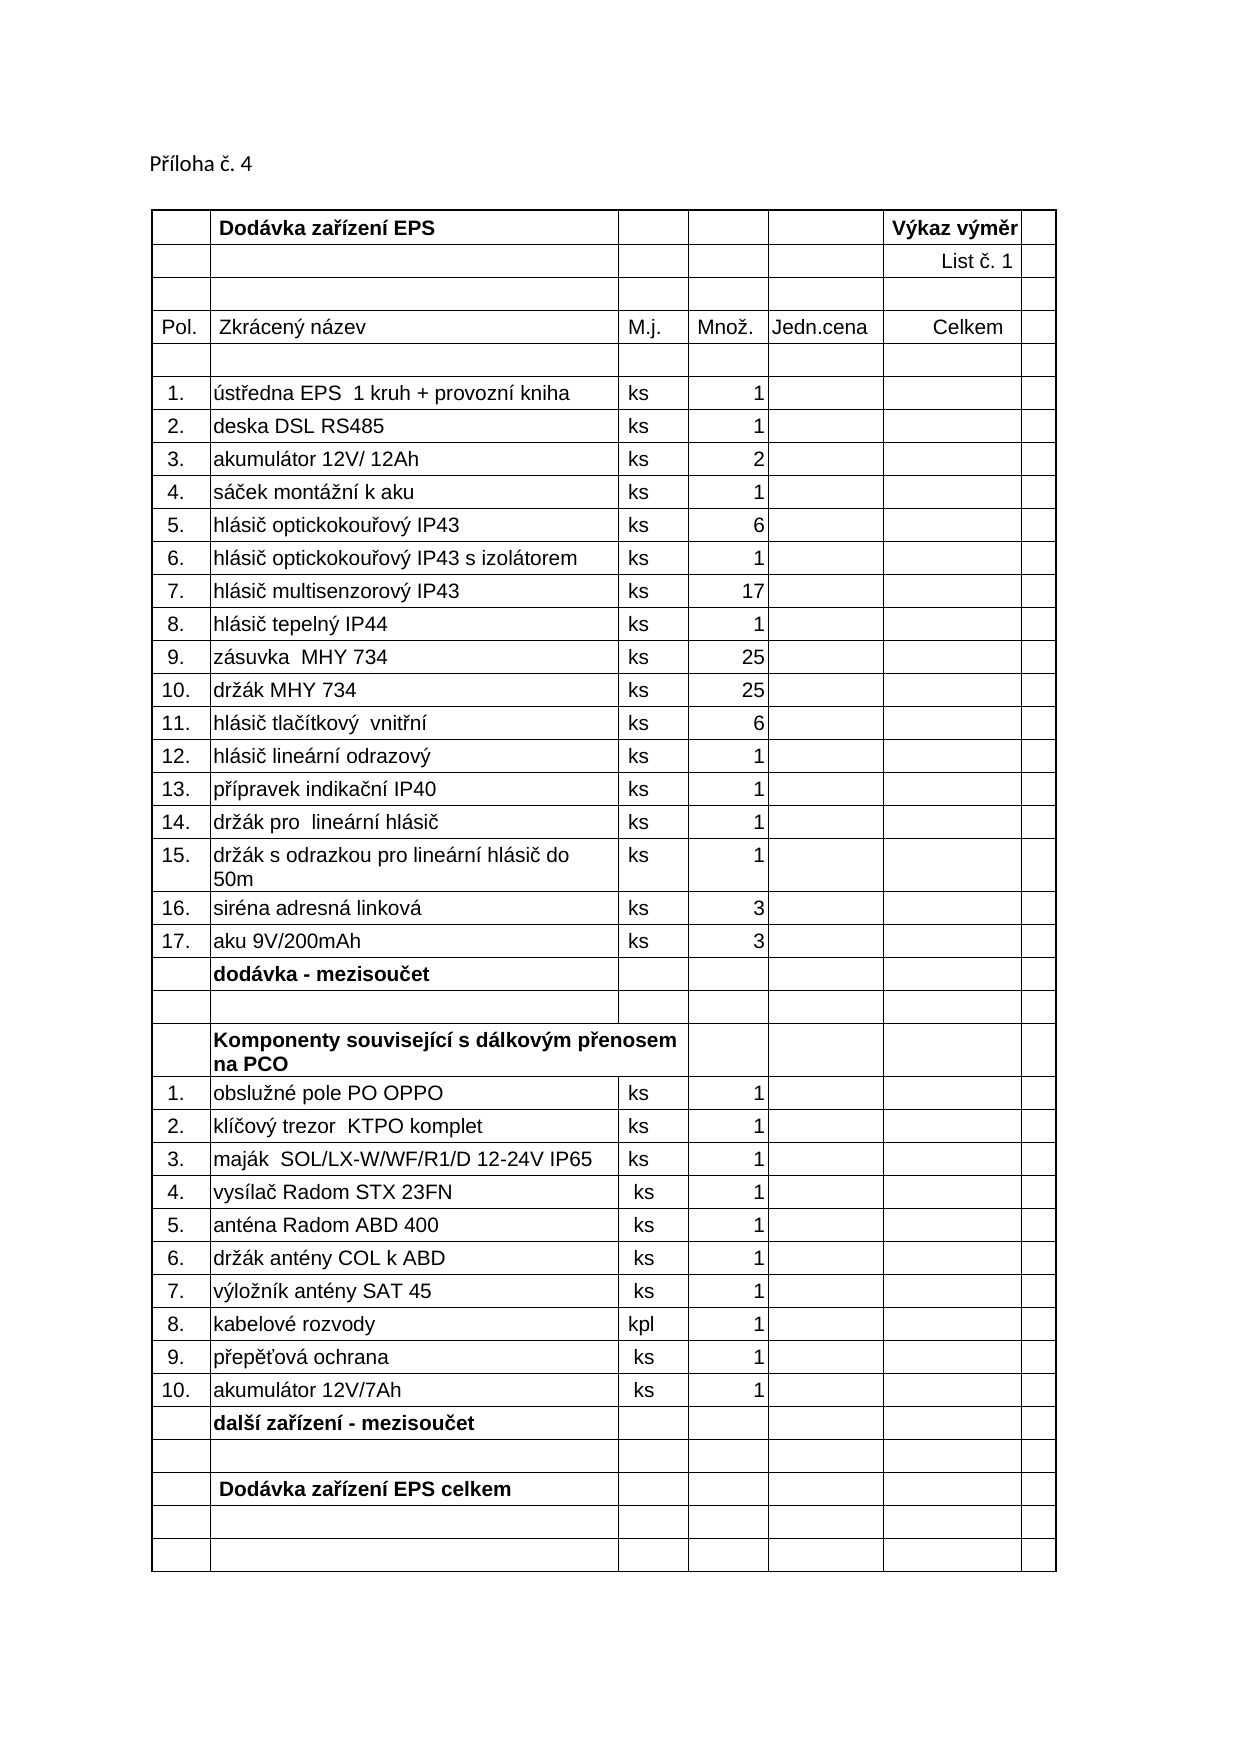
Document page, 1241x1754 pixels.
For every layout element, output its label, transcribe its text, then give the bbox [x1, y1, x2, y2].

table_cell [884, 377, 1021, 409]
table_cell [1022, 1242, 1055, 1274]
table_cell držák MHY 734 [211, 674, 618, 706]
table_cell [769, 991, 883, 1023]
table_cell [619, 1407, 688, 1439]
table_cell ks [619, 542, 688, 574]
table_cell hlásič optickokouřový IP43 s izolátorem [211, 542, 618, 574]
table_cell 6 [689, 509, 768, 541]
table_cell 1. [153, 1077, 210, 1109]
table_cell [153, 344, 210, 376]
table_cell 14. [153, 806, 210, 838]
table_cell [153, 958, 210, 990]
table_cell [153, 1473, 210, 1505]
table_cell [689, 1506, 768, 1538]
table_header Výkaz výměr [884, 211, 1021, 244]
table_cell [1022, 542, 1055, 574]
table_cell [619, 958, 688, 990]
table_cell [769, 1440, 883, 1472]
table_cell akumulátor 12V/ 12Ah [211, 443, 618, 475]
table_cell [1022, 806, 1055, 838]
table_cell [884, 1539, 1021, 1571]
table_cell držák pro lineární hlásič [211, 806, 618, 838]
table_cell [619, 344, 688, 376]
table_cell ks [619, 1341, 688, 1373]
table_cell 25 [689, 674, 768, 706]
table_cell [884, 641, 1021, 673]
table_cell ks [619, 410, 688, 442]
table_cell [689, 1539, 768, 1571]
table_cell [153, 991, 210, 1023]
table_cell [1022, 1024, 1055, 1076]
table_cell [211, 1506, 618, 1538]
table_cell [769, 1275, 883, 1307]
table_cell 17 [689, 575, 768, 607]
table_cell [1022, 1407, 1055, 1439]
table_cell [211, 245, 618, 277]
table_cell 1 [689, 839, 768, 891]
table_cell výložník antény SAT 45 [211, 1275, 618, 1307]
table_cell [619, 1473, 688, 1505]
table_cell 10. [153, 1374, 210, 1406]
table_cell Jedn.cena [769, 311, 883, 343]
table_cell [1022, 1374, 1055, 1406]
table_cell [769, 377, 883, 409]
table_cell [884, 1473, 1021, 1505]
table_cell ks [619, 1209, 688, 1241]
table_cell [884, 1110, 1021, 1142]
table_cell [769, 344, 883, 376]
table_cell [689, 344, 768, 376]
table_cell ks [619, 1110, 688, 1142]
table_cell ks [619, 707, 688, 739]
table_cell ks [619, 1143, 688, 1175]
table_cell Komponenty související s dálkovým přenosem na PCO [211, 1024, 688, 1076]
table_cell [769, 1539, 883, 1571]
table_cell [1022, 1440, 1055, 1472]
table_cell Celkem [884, 311, 1021, 343]
table_cell [1022, 278, 1055, 310]
table_cell [769, 278, 883, 310]
table_cell [769, 1024, 883, 1076]
table_cell 2. [153, 410, 210, 442]
table_cell 1 [689, 1374, 768, 1406]
table_cell [884, 410, 1021, 442]
table_cell [769, 958, 883, 990]
table_cell [689, 991, 768, 1023]
table_cell [884, 542, 1021, 574]
table_cell [769, 1506, 883, 1538]
table_cell dodávka - mezisoučet [211, 958, 618, 990]
table_cell 25 [689, 641, 768, 673]
table_cell siréna adresná linková [211, 892, 618, 924]
table_cell anténa Radom ABD 400 [211, 1209, 618, 1241]
table_cell [1022, 740, 1055, 772]
table_cell ks [619, 674, 688, 706]
table_cell 10. [153, 674, 210, 706]
table_cell [211, 991, 618, 1023]
table_cell 7. [153, 575, 210, 607]
table_cell [884, 608, 1021, 640]
table_cell [769, 608, 883, 640]
table_cell [769, 410, 883, 442]
table_cell [884, 1275, 1021, 1307]
table_cell [153, 1539, 210, 1571]
table_cell [1022, 311, 1055, 343]
table_cell ks [619, 1242, 688, 1274]
table_cell [884, 1407, 1021, 1439]
table_cell ks [619, 773, 688, 805]
table_cell [884, 278, 1021, 310]
table_cell [153, 245, 210, 277]
table_cell klíčový trezor KTPO komplet [211, 1110, 618, 1142]
table_cell [884, 1209, 1021, 1241]
table_cell ks [619, 443, 688, 475]
table_cell [689, 245, 768, 277]
table_cell [884, 892, 1021, 924]
table_cell obslužné pole PO OPPO [211, 1077, 618, 1109]
table_cell [1022, 1176, 1055, 1208]
table_cell ks [619, 839, 688, 891]
table_cell [884, 1242, 1021, 1274]
table_cell [769, 509, 883, 541]
table_cell Pol. [153, 311, 210, 343]
table_cell [884, 1024, 1021, 1076]
table_cell M.j. [619, 311, 688, 343]
table_cell [211, 1440, 618, 1472]
table_cell [1022, 608, 1055, 640]
table_cell ks [619, 641, 688, 673]
table_cell 16. [153, 892, 210, 924]
table_cell ks [619, 476, 688, 508]
table_cell 11. [153, 707, 210, 739]
table_cell 2 [689, 443, 768, 475]
table_cell [211, 1539, 618, 1571]
table_cell [769, 925, 883, 957]
table_cell [884, 773, 1021, 805]
table_cell [769, 1308, 883, 1340]
table_cell zásuvka MHY 734 [211, 641, 618, 673]
table_cell 1 [689, 542, 768, 574]
table_cell [769, 476, 883, 508]
table_cell 1 [689, 1110, 768, 1142]
table_cell ks [619, 1176, 688, 1208]
table_cell [884, 958, 1021, 990]
table_cell [153, 1407, 210, 1439]
table_cell 4. [153, 1176, 210, 1208]
table_cell [1022, 707, 1055, 739]
table_cell [153, 278, 210, 310]
table_cell [884, 575, 1021, 607]
table_cell [619, 991, 688, 1023]
table_cell další zařízení - mezisoučet [211, 1407, 618, 1439]
table_cell [769, 1143, 883, 1175]
table_cell [1022, 476, 1055, 508]
table_cell 9. [153, 1341, 210, 1373]
table_cell [1022, 443, 1055, 475]
table_cell [769, 641, 883, 673]
table_cell aku 9V/200mAh [211, 925, 618, 957]
table_cell 1 [689, 476, 768, 508]
table_cell 9. [153, 641, 210, 673]
table_cell 1 [689, 1077, 768, 1109]
table_cell [1022, 509, 1055, 541]
table_cell 5. [153, 509, 210, 541]
table_cell [769, 1374, 883, 1406]
table_cell [769, 1242, 883, 1274]
table_cell sáček montážní k aku [211, 476, 618, 508]
table_cell [1022, 991, 1055, 1023]
table_cell [1022, 1506, 1055, 1538]
table_header [769, 211, 883, 244]
table_cell [1022, 1275, 1055, 1307]
table_cell [619, 1506, 688, 1538]
table_cell [1022, 773, 1055, 805]
table_cell [619, 1539, 688, 1571]
table_cell hlásič multisenzorový IP43 [211, 575, 618, 607]
table_cell vysílač Radom STX 23FN [211, 1176, 618, 1208]
table_cell List č. 1 [884, 245, 1021, 277]
table_cell [884, 1440, 1021, 1472]
table_cell 2. [153, 1110, 210, 1142]
table_cell [689, 1407, 768, 1439]
table_cell [1022, 641, 1055, 673]
table_cell 1 [689, 1176, 768, 1208]
table_cell 3. [153, 1143, 210, 1175]
table_cell ks [619, 740, 688, 772]
table_cell 8. [153, 1308, 210, 1340]
table_cell [619, 245, 688, 277]
table_cell [1022, 377, 1055, 409]
table_cell 1 [689, 806, 768, 838]
table_cell 6. [153, 1242, 210, 1274]
table_cell [884, 1143, 1021, 1175]
table_cell ks [619, 509, 688, 541]
table_cell 1 [689, 773, 768, 805]
table_cell [1022, 674, 1055, 706]
table_cell [769, 1110, 883, 1142]
table_cell ks [619, 892, 688, 924]
table_cell [619, 1440, 688, 1472]
table_cell Dodávka zařízení EPS celkem [211, 1473, 618, 1505]
table_header [619, 211, 688, 244]
table_cell [1022, 1341, 1055, 1373]
table_cell [1022, 892, 1055, 924]
table_cell [769, 1473, 883, 1505]
table_cell [884, 991, 1021, 1023]
table_cell [884, 1341, 1021, 1373]
table_cell [1022, 839, 1055, 891]
table_cell [884, 344, 1021, 376]
table_cell 1 [689, 1275, 768, 1307]
table_cell [1022, 1473, 1055, 1505]
table_cell hlásič tepelný IP44 [211, 608, 618, 640]
table_cell 3. [153, 443, 210, 475]
table_cell [884, 1077, 1021, 1109]
table_cell 5. [153, 1209, 210, 1241]
table_cell [769, 839, 883, 891]
table_cell [619, 278, 688, 310]
table_cell 7. [153, 1275, 210, 1307]
table_cell 1 [689, 1143, 768, 1175]
table_cell 1 [689, 377, 768, 409]
table_cell přepěťová ochrana [211, 1341, 618, 1373]
table_cell přípravek indikační IP40 [211, 773, 618, 805]
table_cell [689, 1473, 768, 1505]
table_cell 3 [689, 925, 768, 957]
table_cell [769, 740, 883, 772]
table_cell kpl [619, 1308, 688, 1340]
table_cell ks [619, 575, 688, 607]
table_cell [211, 278, 618, 310]
table_cell [769, 443, 883, 475]
table_header [689, 211, 768, 244]
table_cell [1022, 1143, 1055, 1175]
table_cell hlásič lineární odrazový [211, 740, 618, 772]
table_cell [884, 925, 1021, 957]
table_cell [769, 707, 883, 739]
table_cell ks [619, 1374, 688, 1406]
table_cell ks [619, 1077, 688, 1109]
table_cell Množ. [689, 311, 768, 343]
table_cell [1022, 1077, 1055, 1109]
table_cell [769, 1209, 883, 1241]
table_cell [769, 245, 883, 277]
table_cell [884, 476, 1021, 508]
table_cell 1 [689, 1341, 768, 1373]
table_header [153, 211, 210, 244]
table_cell ks [619, 608, 688, 640]
table_cell 1. [153, 377, 210, 409]
table_cell maják SOL/LX-W/WF/R1/D 12-24V IP65 [211, 1143, 618, 1175]
table_cell [884, 674, 1021, 706]
text Příloha č. 4 [149, 149, 1090, 177]
table_cell ks [619, 377, 688, 409]
table_cell 4. [153, 476, 210, 508]
table_cell [1022, 1539, 1055, 1571]
table_cell 17. [153, 925, 210, 957]
table_cell [884, 707, 1021, 739]
table_cell [689, 1440, 768, 1472]
table_cell [153, 1506, 210, 1538]
table_cell 6. [153, 542, 210, 574]
table_cell [769, 773, 883, 805]
table_cell 1 [689, 1209, 768, 1241]
table_cell [153, 1440, 210, 1472]
table_cell [769, 575, 883, 607]
table_header [1022, 211, 1055, 244]
table_cell [1022, 958, 1055, 990]
table_cell [884, 443, 1021, 475]
table_cell držák antény COL k ABD [211, 1242, 618, 1274]
table_cell ks [619, 806, 688, 838]
table_cell [884, 839, 1021, 891]
table_cell [689, 958, 768, 990]
table_cell [884, 740, 1021, 772]
table_cell kabelové rozvody [211, 1308, 618, 1340]
table_cell [769, 542, 883, 574]
table_cell 1 [689, 1308, 768, 1340]
table_cell [884, 1308, 1021, 1340]
table_cell držák s odrazkou pro lineární hlásič do 50m [211, 839, 618, 891]
table_cell ks [619, 925, 688, 957]
table_cell [1022, 1110, 1055, 1142]
table_cell [1022, 1209, 1055, 1241]
table_cell 1 [689, 1242, 768, 1274]
table_cell [211, 344, 618, 376]
table_header Dodávka zařízení EPS [211, 211, 618, 244]
table_cell [153, 1024, 210, 1076]
table_cell [1022, 410, 1055, 442]
table_cell ks [619, 1275, 688, 1307]
table_cell [769, 1341, 883, 1373]
table_cell [884, 1176, 1021, 1208]
table_cell 3 [689, 892, 768, 924]
table_cell [769, 1407, 883, 1439]
table_cell [769, 1077, 883, 1109]
table_cell [769, 1176, 883, 1208]
table_cell 8. [153, 608, 210, 640]
table_cell [689, 1024, 768, 1076]
table_cell 12. [153, 740, 210, 772]
table_cell [769, 674, 883, 706]
table_cell 1 [689, 410, 768, 442]
table_cell 1 [689, 608, 768, 640]
table_cell 6 [689, 707, 768, 739]
table_cell 15. [153, 839, 210, 891]
table_cell [1022, 1308, 1055, 1340]
table_cell [1022, 344, 1055, 376]
table_cell 13. [153, 773, 210, 805]
table_cell hlásič optickokouřový IP43 [211, 509, 618, 541]
table_cell [1022, 575, 1055, 607]
table_cell [884, 1506, 1021, 1538]
table_cell ústředna EPS 1 kruh + provozní kniha [211, 377, 618, 409]
table_cell [884, 509, 1021, 541]
table_cell [769, 892, 883, 924]
table_cell Zkrácený název [211, 311, 618, 343]
table_cell [884, 1374, 1021, 1406]
table_cell [884, 806, 1021, 838]
table_cell [1022, 245, 1055, 277]
table_cell akumulátor 12V/7Ah [211, 1374, 618, 1406]
table_cell [769, 806, 883, 838]
table_cell hlásič tlačítkový vnitřní [211, 707, 618, 739]
table_cell 1 [689, 740, 768, 772]
table_cell deska DSL RS485 [211, 410, 618, 442]
table_cell [689, 278, 768, 310]
table_cell [1022, 925, 1055, 957]
